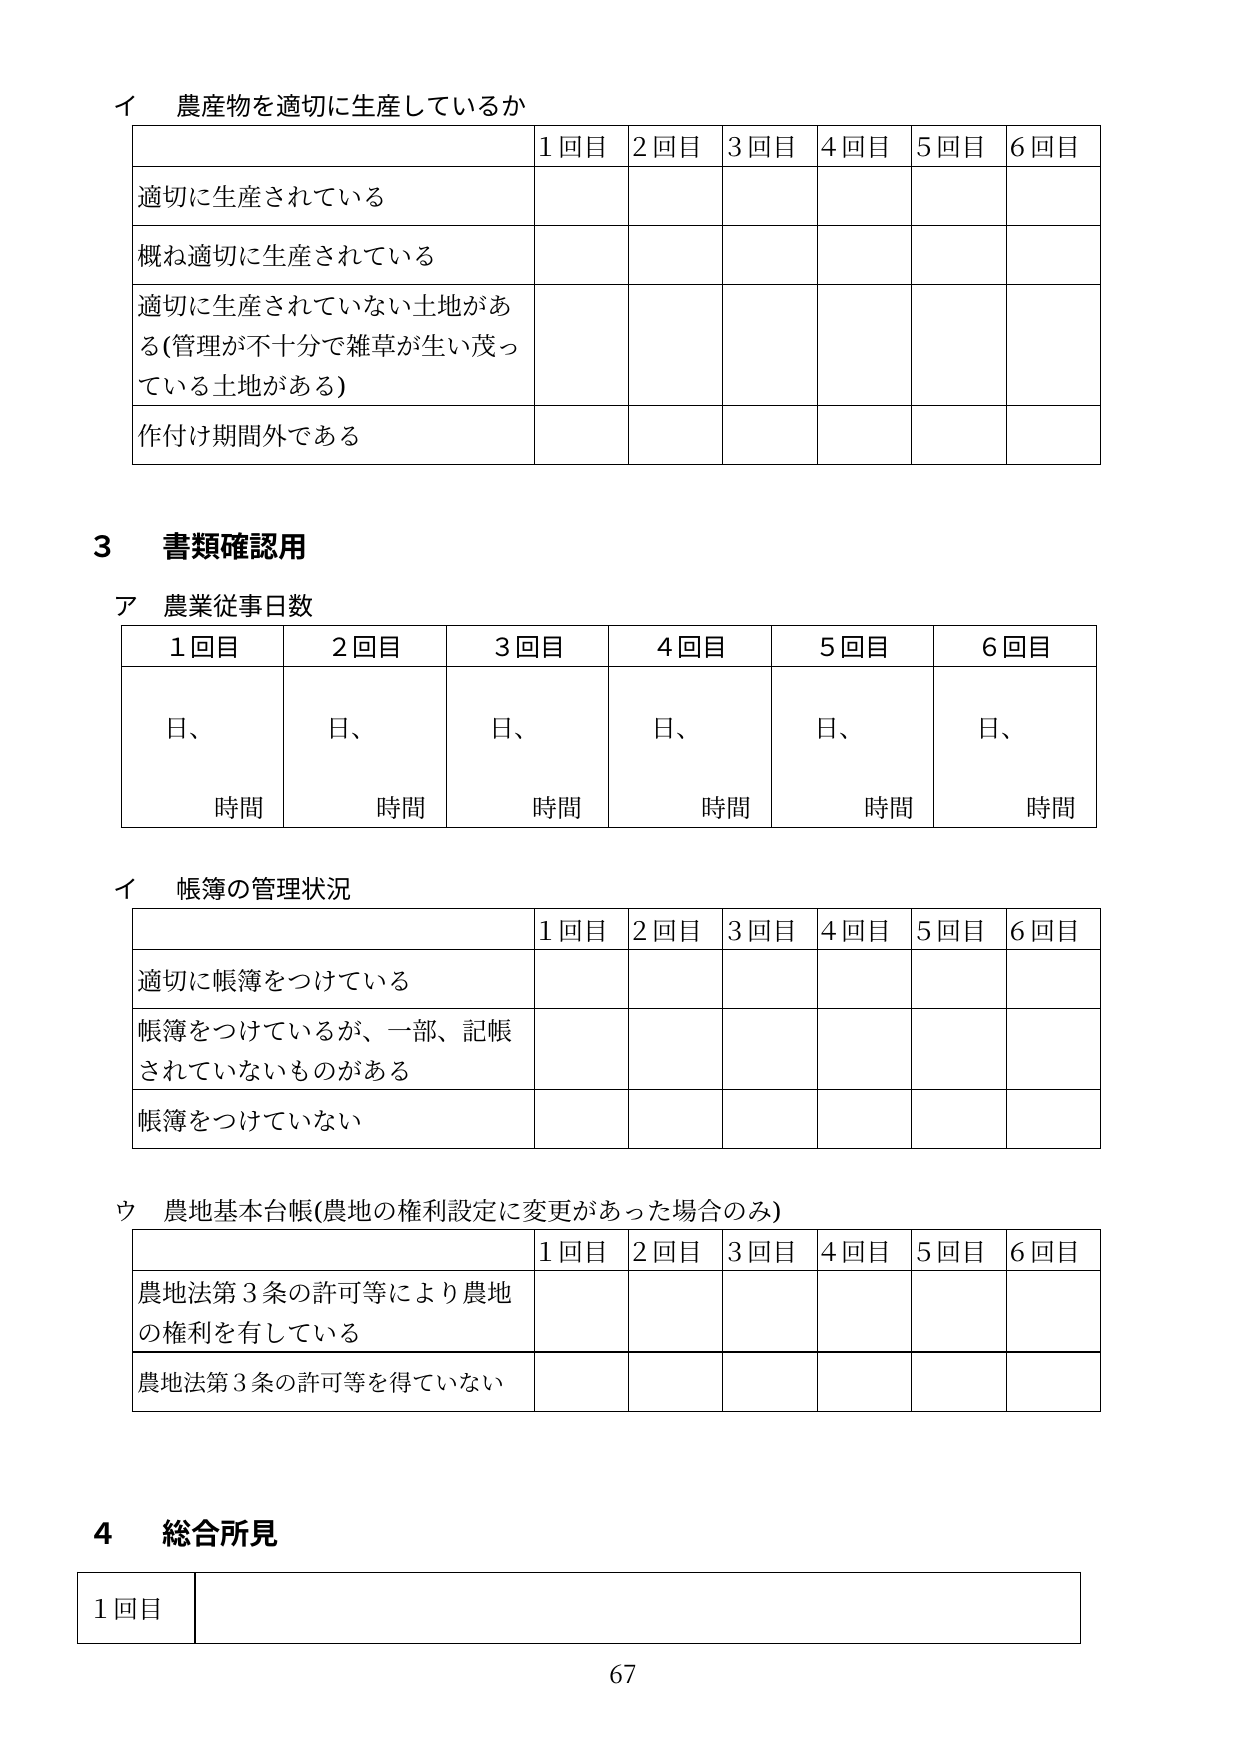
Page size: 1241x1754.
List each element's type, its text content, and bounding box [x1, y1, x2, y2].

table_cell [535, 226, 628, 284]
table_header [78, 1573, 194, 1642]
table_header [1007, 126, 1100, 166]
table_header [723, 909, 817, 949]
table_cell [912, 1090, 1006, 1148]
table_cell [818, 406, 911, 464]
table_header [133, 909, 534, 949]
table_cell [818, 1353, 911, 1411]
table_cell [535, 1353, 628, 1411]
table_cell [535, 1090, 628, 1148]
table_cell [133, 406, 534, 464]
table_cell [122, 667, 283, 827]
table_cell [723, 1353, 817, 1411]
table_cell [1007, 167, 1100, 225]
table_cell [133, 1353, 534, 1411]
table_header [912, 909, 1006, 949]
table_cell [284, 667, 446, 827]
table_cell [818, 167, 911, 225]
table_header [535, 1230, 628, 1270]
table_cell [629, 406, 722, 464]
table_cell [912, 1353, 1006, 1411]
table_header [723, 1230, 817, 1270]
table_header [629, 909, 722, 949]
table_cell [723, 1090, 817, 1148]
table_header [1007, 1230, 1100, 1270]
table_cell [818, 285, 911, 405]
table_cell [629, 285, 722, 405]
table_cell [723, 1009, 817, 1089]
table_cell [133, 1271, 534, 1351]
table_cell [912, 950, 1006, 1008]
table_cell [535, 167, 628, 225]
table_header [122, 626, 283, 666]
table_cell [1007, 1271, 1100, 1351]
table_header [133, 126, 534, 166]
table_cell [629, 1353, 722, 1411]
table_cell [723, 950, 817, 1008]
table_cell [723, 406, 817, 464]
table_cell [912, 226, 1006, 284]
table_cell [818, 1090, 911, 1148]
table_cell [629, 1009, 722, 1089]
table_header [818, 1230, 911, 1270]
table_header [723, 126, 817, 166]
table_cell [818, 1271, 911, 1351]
text ア 農業従事日数 [89, 585, 1157, 625]
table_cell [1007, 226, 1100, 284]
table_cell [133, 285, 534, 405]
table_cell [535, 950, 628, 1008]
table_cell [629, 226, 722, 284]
text ３ 書類確認用 [89, 505, 1157, 585]
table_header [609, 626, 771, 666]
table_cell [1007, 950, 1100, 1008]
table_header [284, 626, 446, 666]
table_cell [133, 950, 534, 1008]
text イ 帳簿の管理状況 [89, 868, 1157, 908]
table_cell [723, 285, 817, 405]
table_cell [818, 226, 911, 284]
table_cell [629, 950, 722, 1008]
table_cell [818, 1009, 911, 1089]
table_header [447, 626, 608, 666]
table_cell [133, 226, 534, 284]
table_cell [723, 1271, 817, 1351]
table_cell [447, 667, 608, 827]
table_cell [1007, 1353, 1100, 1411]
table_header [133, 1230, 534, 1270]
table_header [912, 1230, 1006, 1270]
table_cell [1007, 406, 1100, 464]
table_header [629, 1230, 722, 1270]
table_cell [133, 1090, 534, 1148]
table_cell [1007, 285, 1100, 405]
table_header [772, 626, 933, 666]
text ウ 農地基本台帳(農地の権利設定に変更があった場合のみ) [89, 1189, 1157, 1229]
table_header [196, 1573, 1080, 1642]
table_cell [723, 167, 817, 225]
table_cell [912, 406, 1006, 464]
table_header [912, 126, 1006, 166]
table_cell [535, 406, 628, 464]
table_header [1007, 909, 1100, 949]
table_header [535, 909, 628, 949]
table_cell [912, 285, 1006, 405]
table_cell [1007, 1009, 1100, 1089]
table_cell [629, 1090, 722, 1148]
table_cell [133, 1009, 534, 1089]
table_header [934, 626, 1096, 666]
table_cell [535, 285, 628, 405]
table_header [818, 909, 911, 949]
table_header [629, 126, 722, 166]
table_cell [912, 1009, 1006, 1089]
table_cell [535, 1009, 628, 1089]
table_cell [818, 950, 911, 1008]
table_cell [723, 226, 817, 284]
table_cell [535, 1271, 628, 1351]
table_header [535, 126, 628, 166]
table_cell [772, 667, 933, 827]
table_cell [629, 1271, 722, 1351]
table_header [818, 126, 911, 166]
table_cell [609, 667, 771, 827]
text ４ 総合所見 [89, 1492, 1157, 1572]
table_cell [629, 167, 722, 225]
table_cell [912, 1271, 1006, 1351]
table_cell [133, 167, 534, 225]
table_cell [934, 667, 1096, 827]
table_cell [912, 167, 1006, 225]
text イ 農産物を適切に生産しているか [89, 85, 1157, 125]
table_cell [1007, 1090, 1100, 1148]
